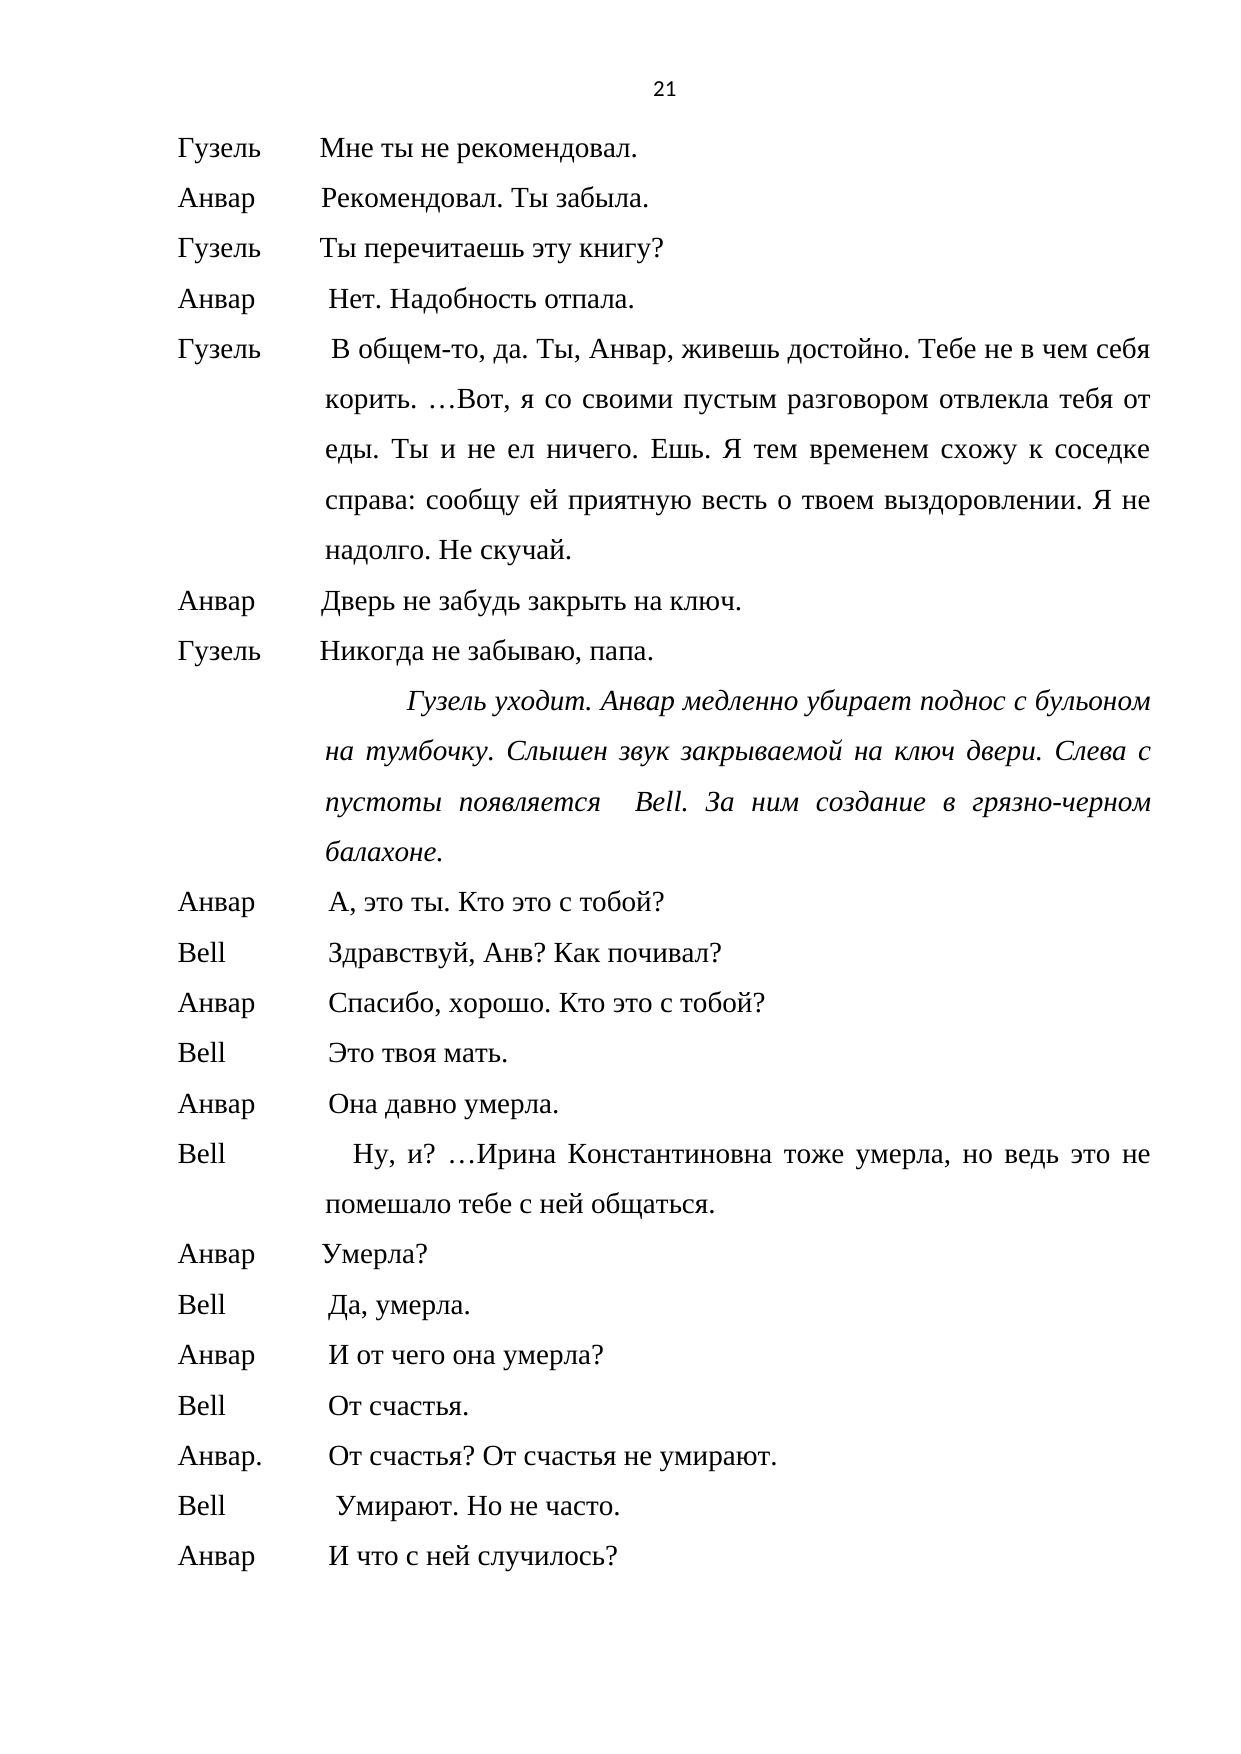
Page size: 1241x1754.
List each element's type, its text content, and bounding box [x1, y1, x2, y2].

text Анвар Она давно умерла. [177, 1086, 1152, 1119]
text Анвар Дверь не забудь закрыть на ключ. [177, 583, 1152, 616]
text Bell Это твоя мать. [177, 1035, 1152, 1069]
text Гузель уходит. Анвар медленно убирает поднос с бульоном на тумбочку. Слышен звук закрываемой на ключ двери. Слева с пустоты появляется Bell. За ним создание в грязно-черном балахоне. [177, 683, 1152, 868]
text Анвар И что с ней случилось? [177, 1538, 1152, 1572]
text Гузель Мне ты не рекомендовал. [177, 130, 1152, 163]
text Bell Здравствуй, Анв? Как почивал? [177, 935, 1152, 968]
text Гузель Ты перечитаешь эту книгу? [177, 230, 1152, 264]
text Bell Ну, и? …Ирина Константиновна тоже умерла, но ведь это не помешало тебе с ней общаться. [177, 1136, 1152, 1220]
text Гузель Никогда не забываю, папа. [177, 633, 1152, 666]
text Анвар Умерла? [177, 1237, 1152, 1270]
text Гузель В общем-то, да. Ты, Анвар, живешь достойно. Тебе не в чем себя корить. …Вот, я со своими пустым разговором отвлекла тебя от еды. Ты и не ел ничего. Ешь. Я тем временем схожу к соседке справа: сообщу ей приятную весть о твоем выздоровлении. Я не надолго. Не скучай. [177, 331, 1152, 566]
text Анвар А, это ты. Кто это с тобой? [177, 884, 1152, 918]
text Анвар Нет. Надобность отпала. [177, 281, 1152, 314]
text Анвар И от чего она умерла? [177, 1337, 1152, 1371]
text Bell От счастья. [177, 1388, 1152, 1421]
text Анвар. От счастья? От счастья не умирают. [177, 1438, 1152, 1471]
text Анвар Рекомендовал. Ты забыла. [177, 180, 1152, 214]
text Анвар Спасибо, хорошо. Кто это с тобой? [177, 985, 1152, 1019]
text Bell Умирают. Но не часто. [177, 1488, 1152, 1522]
text Bell Да, умерла. [177, 1287, 1152, 1321]
